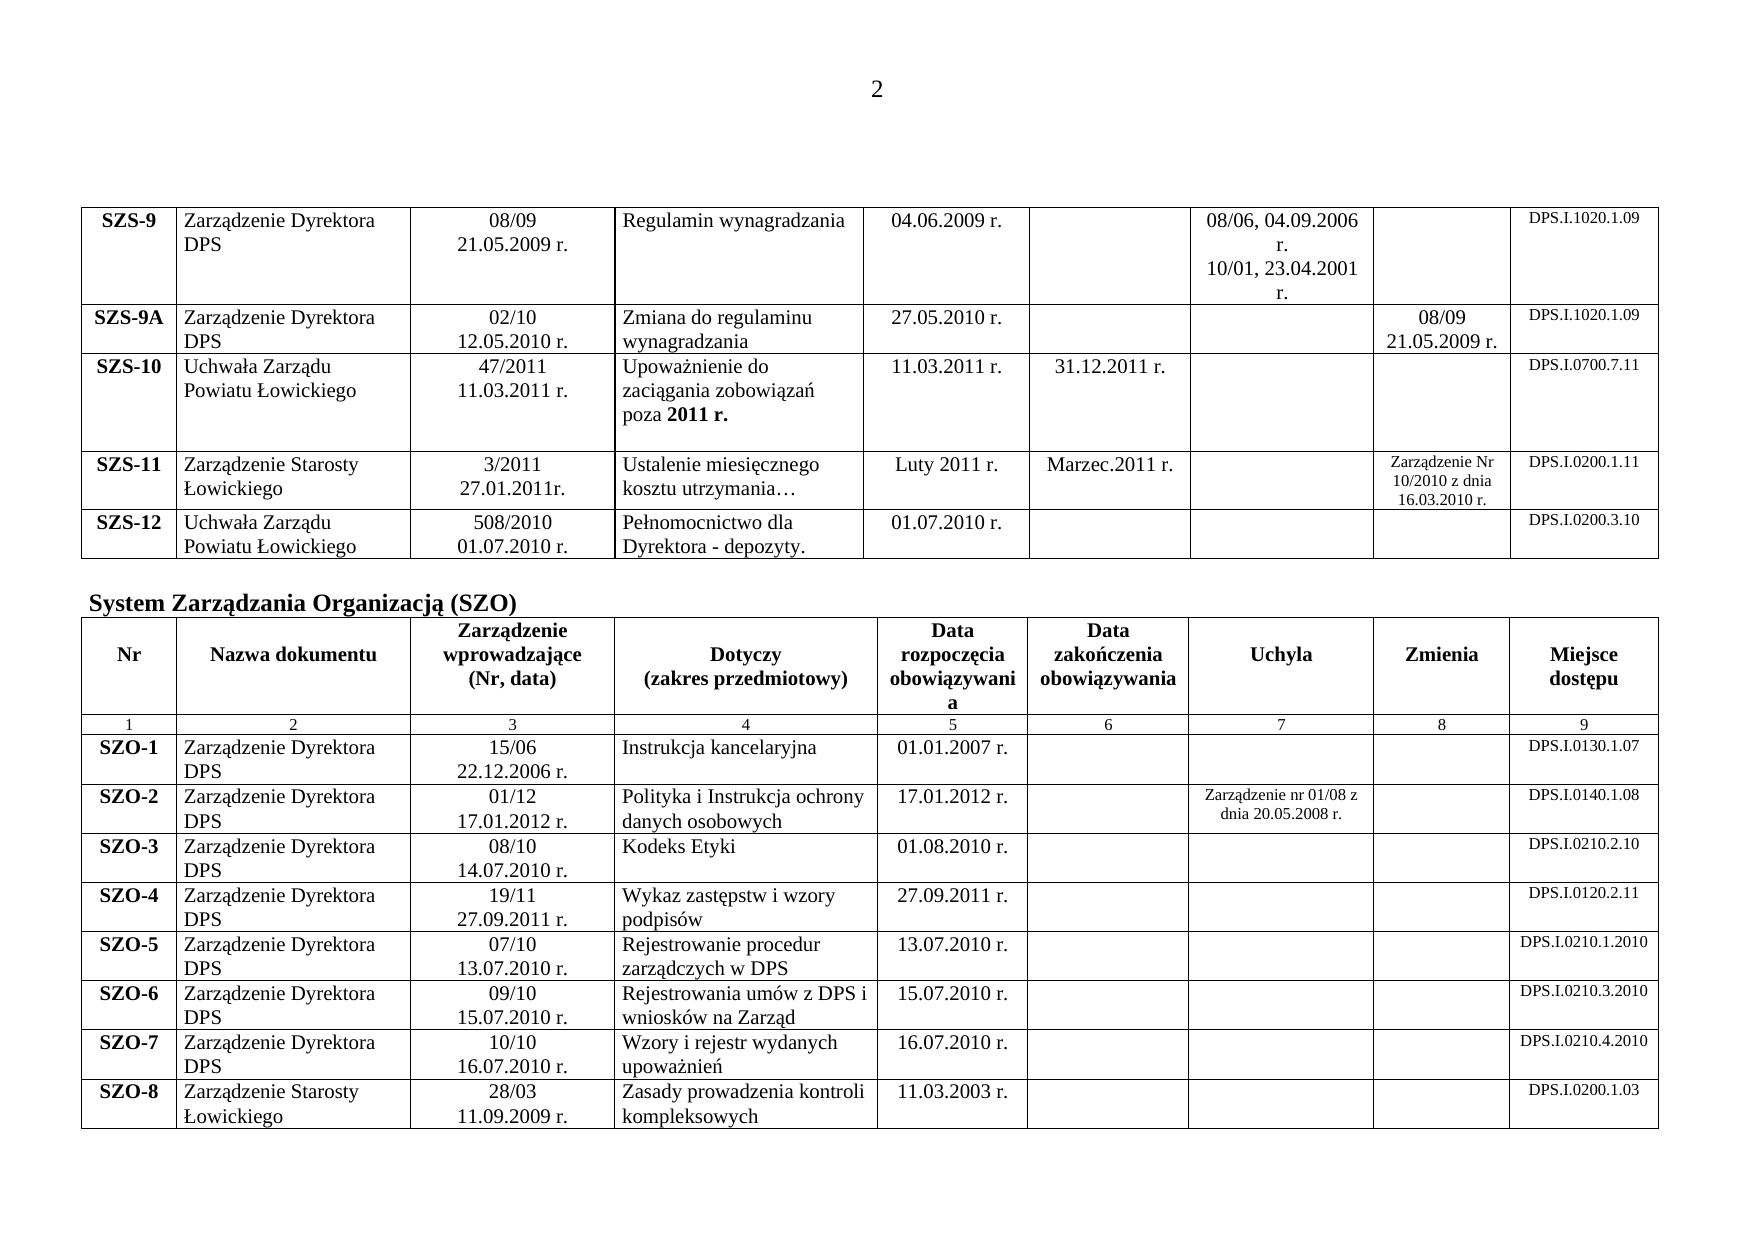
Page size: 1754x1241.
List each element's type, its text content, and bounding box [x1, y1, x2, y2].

table_cell Ustalenie miesięcznego kosztu utrzymania… [616, 452, 863, 509]
table_cell [1374, 354, 1510, 451]
table_cell Luty 2011 r. [864, 452, 1029, 509]
table_cell SZO-8 [82, 1080, 176, 1128]
table_cell 02/10 12.05.2010 r. [411, 305, 614, 353]
table_cell 8 [1374, 715, 1509, 734]
table_cell [1189, 1030, 1373, 1078]
table_cell SZS-9 [82, 208, 176, 304]
table_cell 3 [411, 715, 614, 734]
table_cell SZO-4 [82, 883, 176, 931]
table_cell 508/2010 01.07.2010 r. [411, 510, 614, 558]
table_cell DPS.I.0700.7.11 [1511, 354, 1658, 451]
table_header Nazwa dokumentu [177, 618, 410, 714]
table_cell Zarządzenie Dyrektora DPS [177, 932, 410, 980]
text System Zarządzania Organizacją (SZO) [89, 588, 1665, 617]
table_cell 27.05.2010 r. [864, 305, 1029, 353]
table_cell [1191, 510, 1373, 558]
table_cell Pełnomocnictwo dla Dyrektora - depozyty. [616, 510, 863, 558]
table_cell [177, 1080, 410, 1128]
table_cell Zarządzenie nr 01/08 z dnia 20.05.2008 r. [1189, 785, 1373, 833]
table_cell 11.03.2011 r. [864, 354, 1029, 451]
table_cell Zarządzenie Dyrektora DPS [177, 981, 410, 1029]
table_cell [1374, 785, 1509, 833]
table_cell 31.12.2011 r. [1030, 354, 1190, 451]
table_cell 08/09 21.05.2009 r. [1374, 305, 1510, 353]
table_cell Wykaz zastępstw i wzory podpisów [615, 883, 877, 931]
table_cell Upoważnienie do zaciągania zobowiązań poza 2011 r. [616, 354, 863, 451]
table_cell [1374, 208, 1510, 304]
table_cell 4 [615, 715, 877, 734]
table_cell SZO-1 [82, 735, 176, 783]
table_cell Uchwała Zarządu Powiatu Łowickiego [177, 354, 410, 451]
table_cell [1030, 208, 1190, 304]
table_cell DPS.I.0120.2.11 [1510, 883, 1658, 931]
table_cell Rejestrowanie procedur zarządczych w DPS [615, 932, 877, 980]
table_cell 08/06, 04.09.2006 r. 10/01, 23.04.2001 r. [1191, 208, 1373, 304]
table_cell 07/10 13.07.2010 r. [411, 932, 614, 980]
table_cell 15.07.2010 r. [878, 981, 1027, 1029]
table_cell 7 [1189, 715, 1373, 734]
table_cell Regulamin wynagradzania [616, 208, 863, 304]
table_cell [1189, 834, 1373, 882]
table_cell SZS-11 [82, 452, 176, 509]
table_cell Marzec.2011 r. [1030, 452, 1190, 509]
table_cell 10/10 16.07.2010 r. [411, 1030, 614, 1078]
table_cell 16.07.2010 r. [878, 1030, 1027, 1078]
table_cell Zarządzenie Dyrektora DPS [177, 883, 410, 931]
table_cell SZO-2 [82, 785, 176, 833]
table_cell Zarządzenie Dyrektora DPS [177, 1030, 410, 1078]
table_cell DPS.I.0130.1.07 [1510, 735, 1658, 783]
table_cell 09/10 15.07.2010 r. [411, 981, 614, 1029]
table_cell [1191, 452, 1373, 509]
table_cell SZO-7 [82, 1030, 176, 1078]
table_header Nr [82, 618, 176, 714]
table_cell [1374, 735, 1509, 783]
table_cell 01.01.2007 r. [878, 735, 1027, 783]
table_cell 01/12 17.01.2012 r. [411, 785, 614, 833]
table_cell Zarządzenie Dyrektora DPS [177, 785, 410, 833]
table_cell 13.07.2010 r. [878, 932, 1027, 980]
table_cell 01.07.2010 r. [864, 510, 1029, 558]
table_cell [1191, 305, 1373, 353]
table_cell 1 [82, 715, 176, 734]
table_cell [1374, 1080, 1509, 1128]
table_cell Zarządzenie Dyrektora DPS [177, 305, 410, 353]
table_cell DPS.I.1020.1.09 [1511, 305, 1658, 353]
table_cell 19/11 27.09.2011 r. [411, 883, 614, 931]
table_cell [1191, 354, 1373, 451]
table_cell Zmiana do regulaminu wynagradzania [616, 305, 863, 353]
table_cell Zarządzenie Starosty Łowickiego [177, 452, 410, 509]
table_cell DPS.I.0210.3.2010 [1510, 981, 1658, 1029]
table_cell 01.08.2010 r. [878, 834, 1027, 882]
table_cell [1189, 1080, 1373, 1128]
table_cell 04.06.2009 r. [864, 208, 1029, 304]
table_cell [1028, 1080, 1188, 1128]
table_cell DPS.I.0210.4.2010 [1510, 1030, 1658, 1078]
table_cell SZS-12 [82, 510, 176, 558]
table_cell 11.03.2003 r. [878, 1080, 1027, 1128]
table_cell Uchwała Zarządu Powiatu Łowickiego [177, 510, 410, 558]
table_cell [1374, 883, 1509, 931]
table_cell [1028, 932, 1188, 980]
table_cell 6 [1028, 715, 1188, 734]
table_cell 08/10 14.07.2010 r. [411, 834, 614, 882]
table_cell 28/03 11.09.2009 r. [411, 1080, 614, 1128]
table_cell Zarządzenie Nr 10/2010 z dnia 16.03.2010 r. [1374, 452, 1510, 509]
table_header Zarządzenie wprowadzające (Nr, data) [411, 618, 614, 714]
table_cell [1374, 1030, 1509, 1078]
table_cell Zasady prowadzenia kontroli kompleksowych [615, 1080, 877, 1128]
table_cell 5 [878, 715, 1027, 734]
table_cell [1374, 981, 1509, 1029]
table_cell [1028, 883, 1188, 931]
table_cell [1374, 834, 1509, 882]
table_header Data zakończenia obowiązywania [1028, 618, 1188, 714]
table_cell DPS.I.0200.1.03 [1510, 1080, 1658, 1128]
table_cell 3/2011 27.01.2011r. [411, 452, 614, 509]
table_cell DPS.I.0210.2.10 [1510, 834, 1658, 882]
table_cell 17.01.2012 r. [878, 785, 1027, 833]
table_cell 2 [177, 715, 410, 734]
table_header Dotyczy (zakres przedmiotowy) [615, 618, 877, 714]
table_header Data rozpoczęcia obowiązywania [878, 618, 1027, 714]
table_cell 27.09.2011 r. [878, 883, 1027, 931]
table_cell [1028, 735, 1188, 783]
table_cell [1028, 785, 1188, 833]
table_cell Instrukcja kancelaryjna [615, 735, 877, 783]
table_cell Kodeks Etyki [615, 834, 877, 882]
table_cell [1374, 932, 1509, 980]
table_cell DPS.I.0210.1.2010 [1510, 932, 1658, 980]
table_cell [1028, 1030, 1188, 1078]
table_header Uchyla [1189, 618, 1373, 714]
table_cell Zarządzenie Dyrektora DPS [177, 834, 410, 882]
table_cell Polityka i Instrukcja ochrony danych osobowych [615, 785, 877, 833]
table_cell 47/2011 11.03.2011 r. [411, 354, 614, 451]
table_cell SZS-9A [82, 305, 176, 353]
table_cell [1189, 883, 1373, 931]
table_cell SZO-5 [82, 932, 176, 980]
table_cell 9 [1510, 715, 1658, 734]
table_cell [1030, 305, 1190, 353]
table_cell [1189, 981, 1373, 1029]
table_cell [1028, 981, 1188, 1029]
table_cell Rejestrowania umów z DPS i wniosków na Zarząd [615, 981, 877, 1029]
table_cell SZO-3 [82, 834, 176, 882]
table_cell DPS.I.0200.1.11 [1511, 452, 1658, 509]
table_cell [177, 208, 410, 304]
table_cell [1189, 735, 1373, 783]
table_cell DPS.I.0200.3.10 [1511, 510, 1658, 558]
table_cell [1028, 834, 1188, 882]
table_cell SZO-6 [82, 981, 176, 1029]
table_cell 08/09 21.05.2009 r. [411, 208, 614, 304]
table_cell Zarządzenie Dyrektora DPS [177, 735, 410, 783]
table_cell [1030, 510, 1190, 558]
table_cell 15/06 22.12.2006 r. [411, 735, 614, 783]
table_cell DPS.I.0140.1.08 [1510, 785, 1658, 833]
table_header Zmienia [1374, 618, 1509, 714]
table_cell DPS.I.1020.1.09 [1511, 208, 1658, 304]
table_cell SZS-10 [82, 354, 176, 451]
table_cell [1374, 510, 1510, 558]
table_cell [1189, 932, 1373, 980]
table_header Miejsce dostępu [1510, 618, 1658, 714]
table_cell Wzory i rejestr wydanych upoważnień [615, 1030, 877, 1078]
